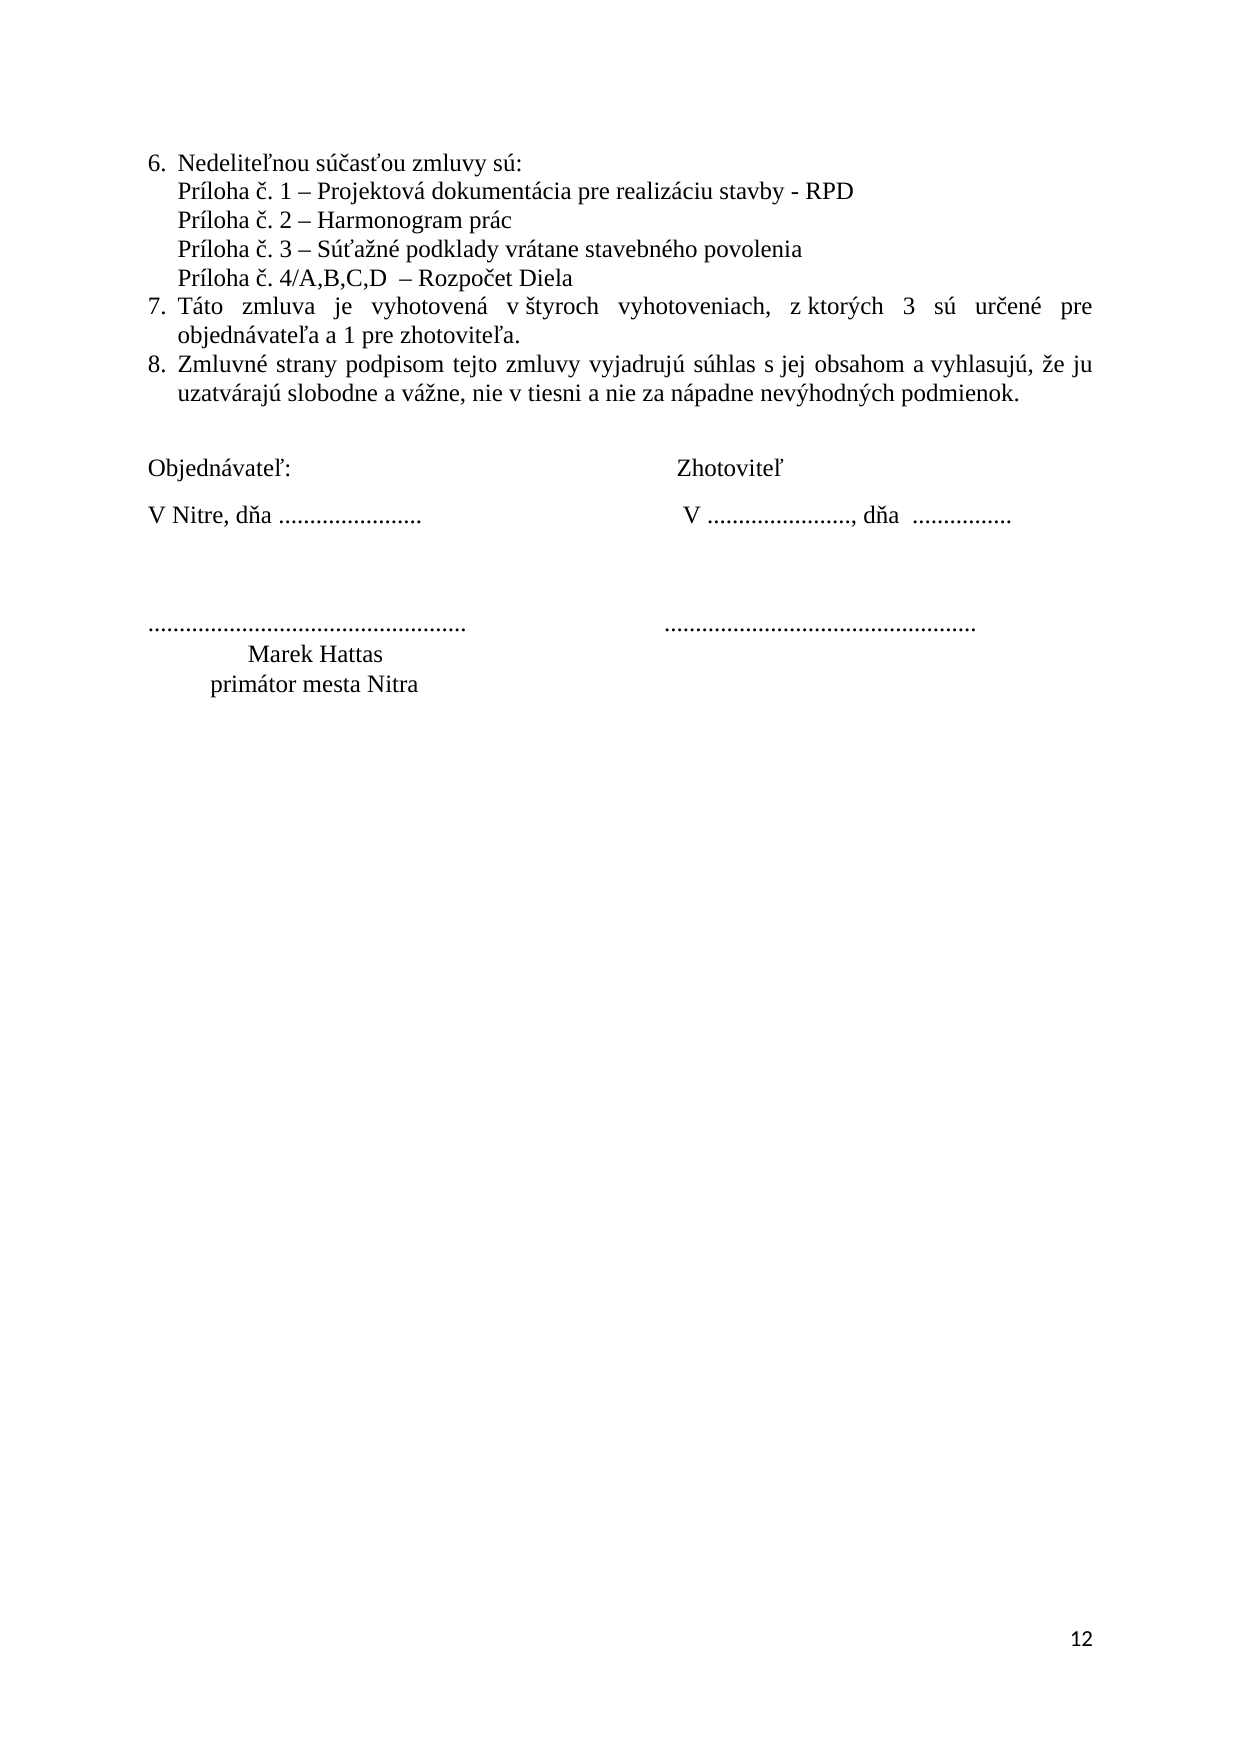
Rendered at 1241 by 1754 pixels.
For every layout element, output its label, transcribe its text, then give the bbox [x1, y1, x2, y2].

text Príloha č. 2 – Harmonogram prác [177, 205, 1093, 234]
text V Nitre, dňa ....................... V ......................., dňa ................ [148, 501, 1093, 529]
text Príloha č. 4/A,B,C,D – Rozpočet Diela [177, 263, 1093, 291]
text Objednávateľ: Zhotoviteľ [148, 453, 1093, 482]
list Nedeliteľnou súčasťou zmluvy sú: [148, 148, 1093, 176]
text Príloha č. 3 – Súťažné podklady vrátane stavebného povolenia [177, 234, 1093, 263]
text Príloha č. 1 – Projektová dokumentácia pre realizáciu stavby - RPD [177, 176, 1093, 205]
text Marek Hattas [148, 639, 1093, 668]
list Táto zmluva je vyhotovená v štyroch vyhotoveniach, z ktorých 3 sú určené pre objednávateľa a 1 pre zhotoviteľa. [148, 291, 1093, 349]
text primátor mesta Nitra [148, 669, 1093, 698]
list Zmluvné strany podpisom tejto zmluvy vyjadrujú súhlas s jej obsahom a vyhlasujú, že ju uzatvárajú slobodne a vážne, nie v tiesni a nie za nápadne nevýhodných podmienok. [148, 349, 1093, 406]
text ................................................... .................................................. [148, 608, 1093, 637]
